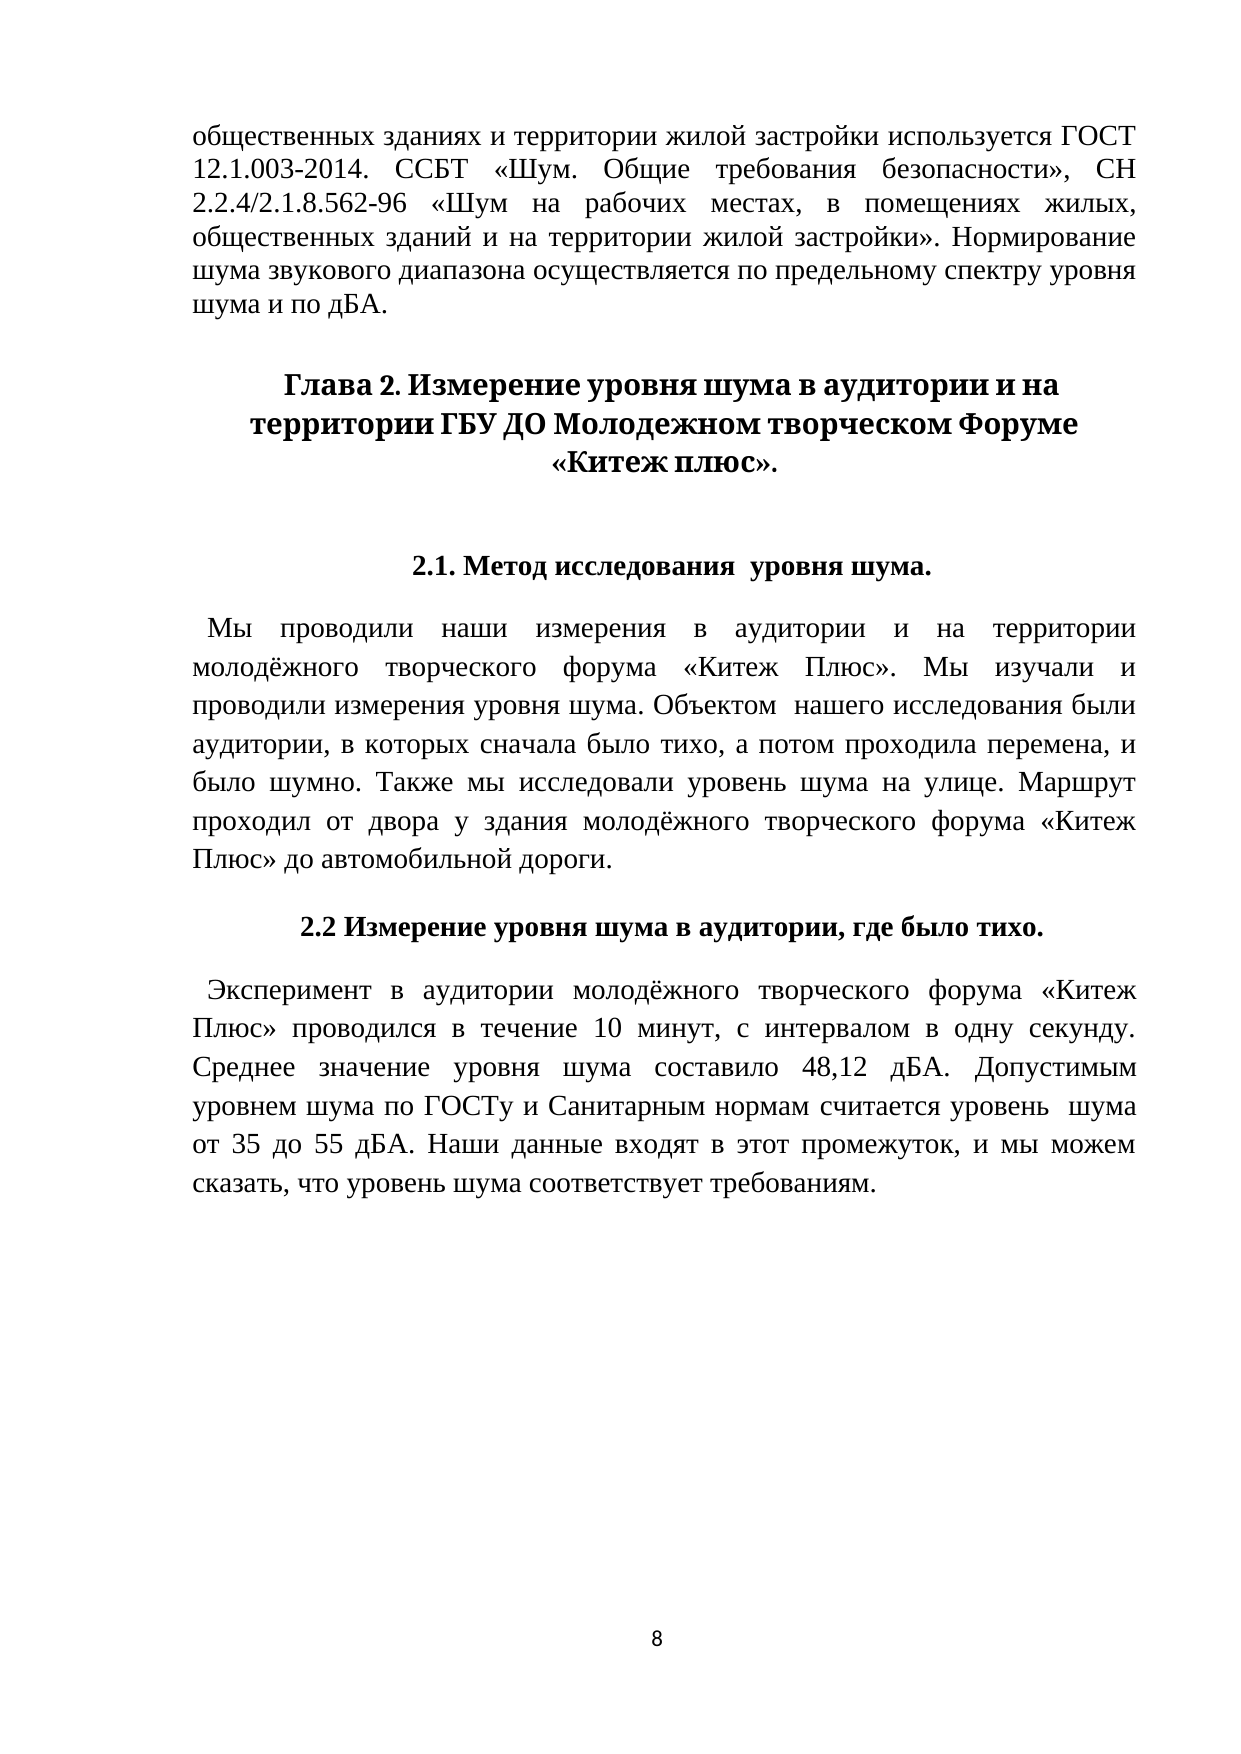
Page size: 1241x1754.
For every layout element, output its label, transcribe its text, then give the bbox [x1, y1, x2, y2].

subtitle 2.2 Измерение уровня шума в аудитории, где было тихо. [192, 909, 1137, 943]
text Эксперимент в аудитории молодёжного творческого форума «Китеж Плюс» проводился в течение 10 минут, с интервалом в одну секунду. Среднее значение уровня шума составило 48,12 дБА. Допустимым уровнем шума по ГОСТу и Санитарным нормам считается уровень шума от 35 до 55 дБА. Наши данные входят в этот промежуток, и мы можем сказать, что уровень шума соответствует требованиям. [192, 972, 1137, 1198]
list Мы проводили наши измерения в аудитории и на территории молодёжного творческого форума «Китеж Плюс». Мы изучали и проводили измерения уровня шума. Объектом нашего исследования были аудитории, в которых сначала было тихо, а потом проходила перемена, и было шумно. Также мы исследовали уровень шума на улице. Маршрут проходил от двора у здания молодёжного творческого форума «Китеж Плюс» до автомобильной дороги. [192, 610, 1137, 875]
subtitle 2.1. Метод исследования уровня шума. [192, 548, 1137, 581]
subtitle Глава 2. Измерение уровня шума в аудитории и на территории ГБУ ДО Молодежном творческом Форуме «Китеж плюс». [192, 369, 1137, 480]
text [192, 118, 1137, 319]
